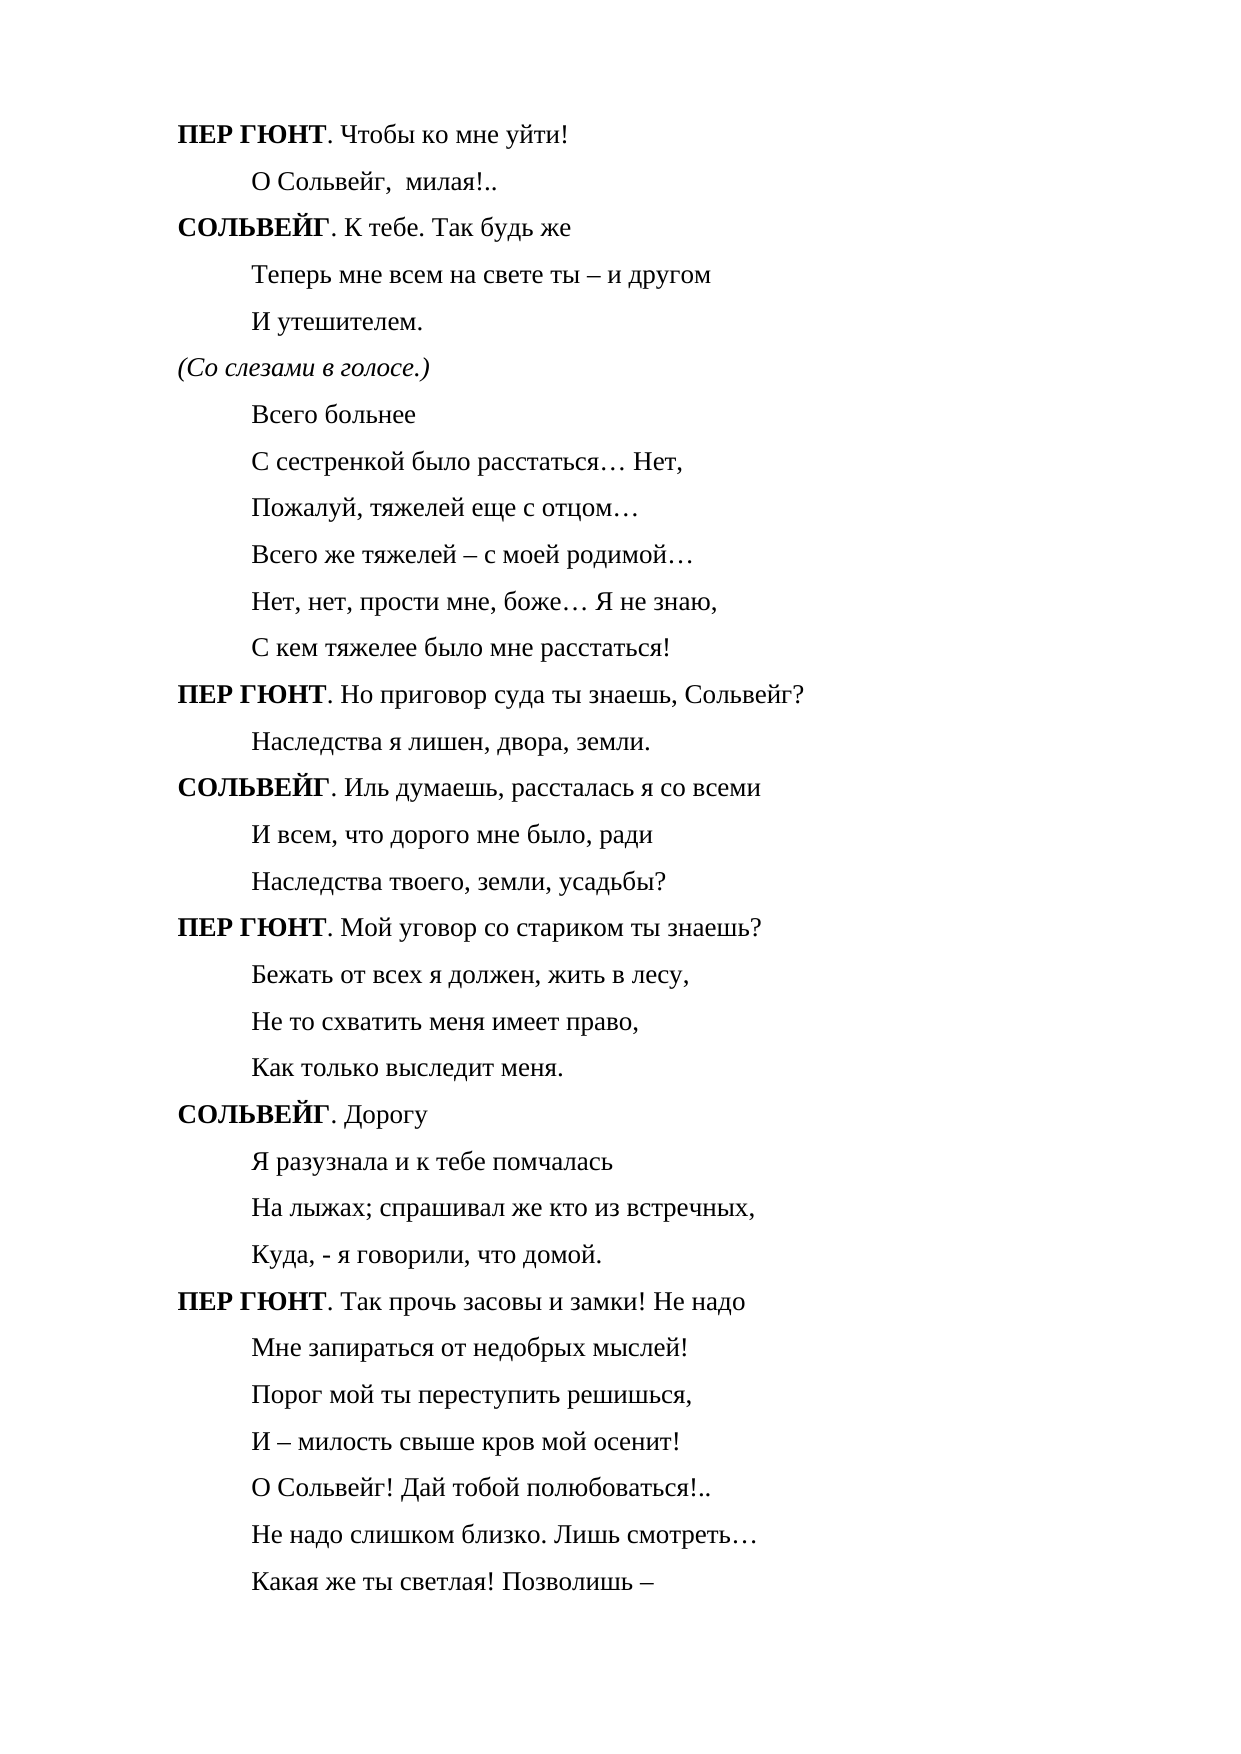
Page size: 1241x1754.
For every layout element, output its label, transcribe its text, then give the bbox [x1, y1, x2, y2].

text ПЕР ГЮНТ. Так прочь засовы и замки! Не надо [177, 1285, 1152, 1316]
text Всего больнее [177, 398, 1152, 429]
text Какая же ты светлая! Позволишь – [177, 1565, 1152, 1596]
text (Со слезами в голосе.) [177, 351, 1152, 383]
text ПЕР ГЮНТ. Мой уговор со стариком ты знаешь? [177, 911, 1152, 943]
text Бежать от всех я должен, жить в лесу, [177, 958, 1152, 989]
text Нет, нет, прости мне, боже… Я не знаю, [177, 585, 1152, 616]
text И утешителем. [177, 305, 1152, 336]
text О Сольвейг! Дай тобой полюбоваться!.. [177, 1471, 1152, 1503]
text Не надо слишком близко. Лишь смотреть… [177, 1518, 1152, 1549]
text ПЕР ГЮНТ. Чтобы ко мне уйти! [177, 118, 1152, 149]
text Всего же тяжелей – с моей родимой… [177, 538, 1152, 569]
text Мне запираться от недобрых мыслей! [177, 1331, 1152, 1363]
text О Сольвейг, милая!.. [177, 165, 1152, 196]
text Наследства я лишен, двора, земли. [177, 725, 1152, 756]
text С сестренкой было расстаться… Нет, [177, 445, 1152, 476]
text Порог мой ты переступить решишься, [177, 1378, 1152, 1409]
text СОЛЬВЕЙГ. Иль думаешь, рассталась я со всеми [177, 771, 1152, 803]
text Наследства твоего, земли, усадьбы? [177, 865, 1152, 896]
text Как только выследит меня. [177, 1051, 1152, 1083]
text Куда, - я говорили, что домой. [177, 1238, 1152, 1269]
text И – милость свыше кров мой осенит! [177, 1425, 1152, 1456]
text СОЛЬВЕЙГ. Дорогу [177, 1098, 1152, 1129]
text Я разузнала и к тебе помчалась [177, 1145, 1152, 1176]
text Не то схватить меня имеет право, [177, 1005, 1152, 1036]
text Теперь мне всем на свете ты – и другом [177, 258, 1152, 289]
text ПЕР ГЮНТ. Но приговор суда ты знаешь, Сольвейг? [177, 678, 1152, 709]
text На лыжах; спрашивал же кто из встречных, [177, 1191, 1152, 1223]
text Пожалуй, тяжелей еще с отцом… [177, 491, 1152, 523]
text СОЛЬВЕЙГ. К тебе. Так будь же [177, 211, 1152, 243]
text И всем, что дорого мне было, ради [177, 818, 1152, 849]
text С кем тяжелее было мне расстаться! [177, 631, 1152, 663]
